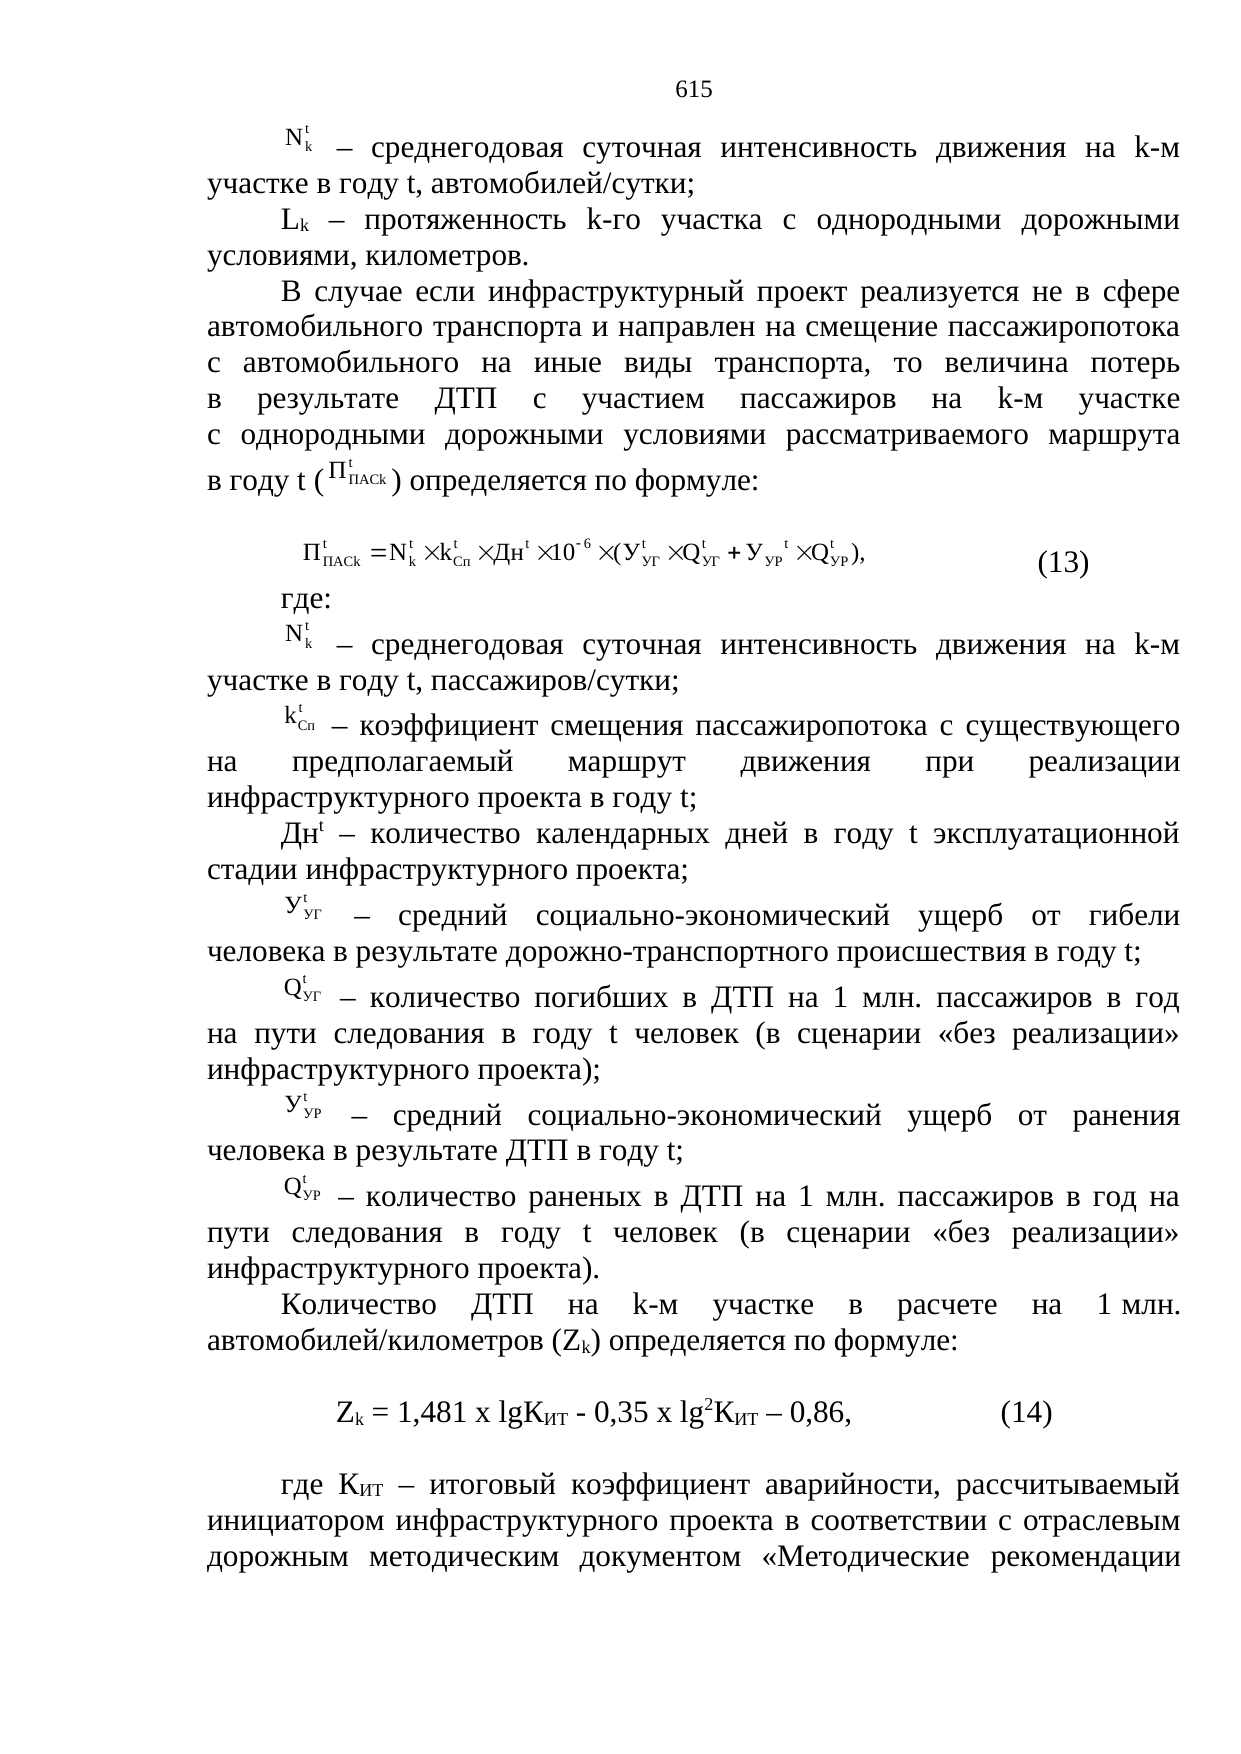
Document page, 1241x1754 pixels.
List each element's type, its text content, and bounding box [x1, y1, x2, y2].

text Количество ДТП на k-м участке в расчете на 1 млн. автомобилей/километров (Zk) определяется по формуле: [207, 1285, 1181, 1357]
text Lk – протяженность k-го участка с однородными дорожными условиями, километров. [207, 200, 1181, 272]
text – средний социально-экономический ущерб от ранения человека в результате ДТП в году t; [207, 1086, 1181, 1168]
text – количество погибших в ДТП на 1 млн. пассажиров в год на пути следования в году t человек (в сценарии «без реализации» инфраструктурного проекта); [207, 968, 1181, 1086]
text где: [207, 579, 1181, 615]
text – средний социально-экономический ущерб от гибели человека в результате дорожно-транспортного происшествия в году t; [207, 886, 1181, 968]
text – количество раненых в ДТП на 1 млн. пассажиров в год на пути следования в году t человек (в сценарии «без реализации» инфраструктурного проекта). [207, 1168, 1181, 1285]
text – коэффициент смещения пассажиропотока с существующего на предполагаемый маршрут движения при реализации инфраструктурного проекта в году t; [207, 697, 1181, 814]
text – среднегодовая суточная интенсивность движения на k-м участке в году t, автомобилей/сутки; [207, 118, 1181, 200]
text (13) [207, 533, 1181, 579]
text – среднегодовая суточная интенсивность движения на k-м участке в году t, пассажиров/сутки; [207, 615, 1181, 697]
text Днt – количество календарных дней в году t эксплуатационной стадии инфраструктурного проекта; [207, 814, 1181, 886]
text Zk = 1,481 x lgКИТ - 0,35 x lg2КИТ – 0,86, (14) [207, 1393, 1181, 1429]
text В случае если инфраструктурный проект реализуется не в сфере автомобильного транспорта и направлен на смещение пассажиропотока с автомобильного на иные виды транспорта, то величина потерь в результате ДТП с участием пассажиров на k-м участке с однородными дорожными условиями рассматриваемого маршрута в году t () определяется по формуле: [207, 272, 1181, 497]
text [207, 1465, 1181, 1573]
